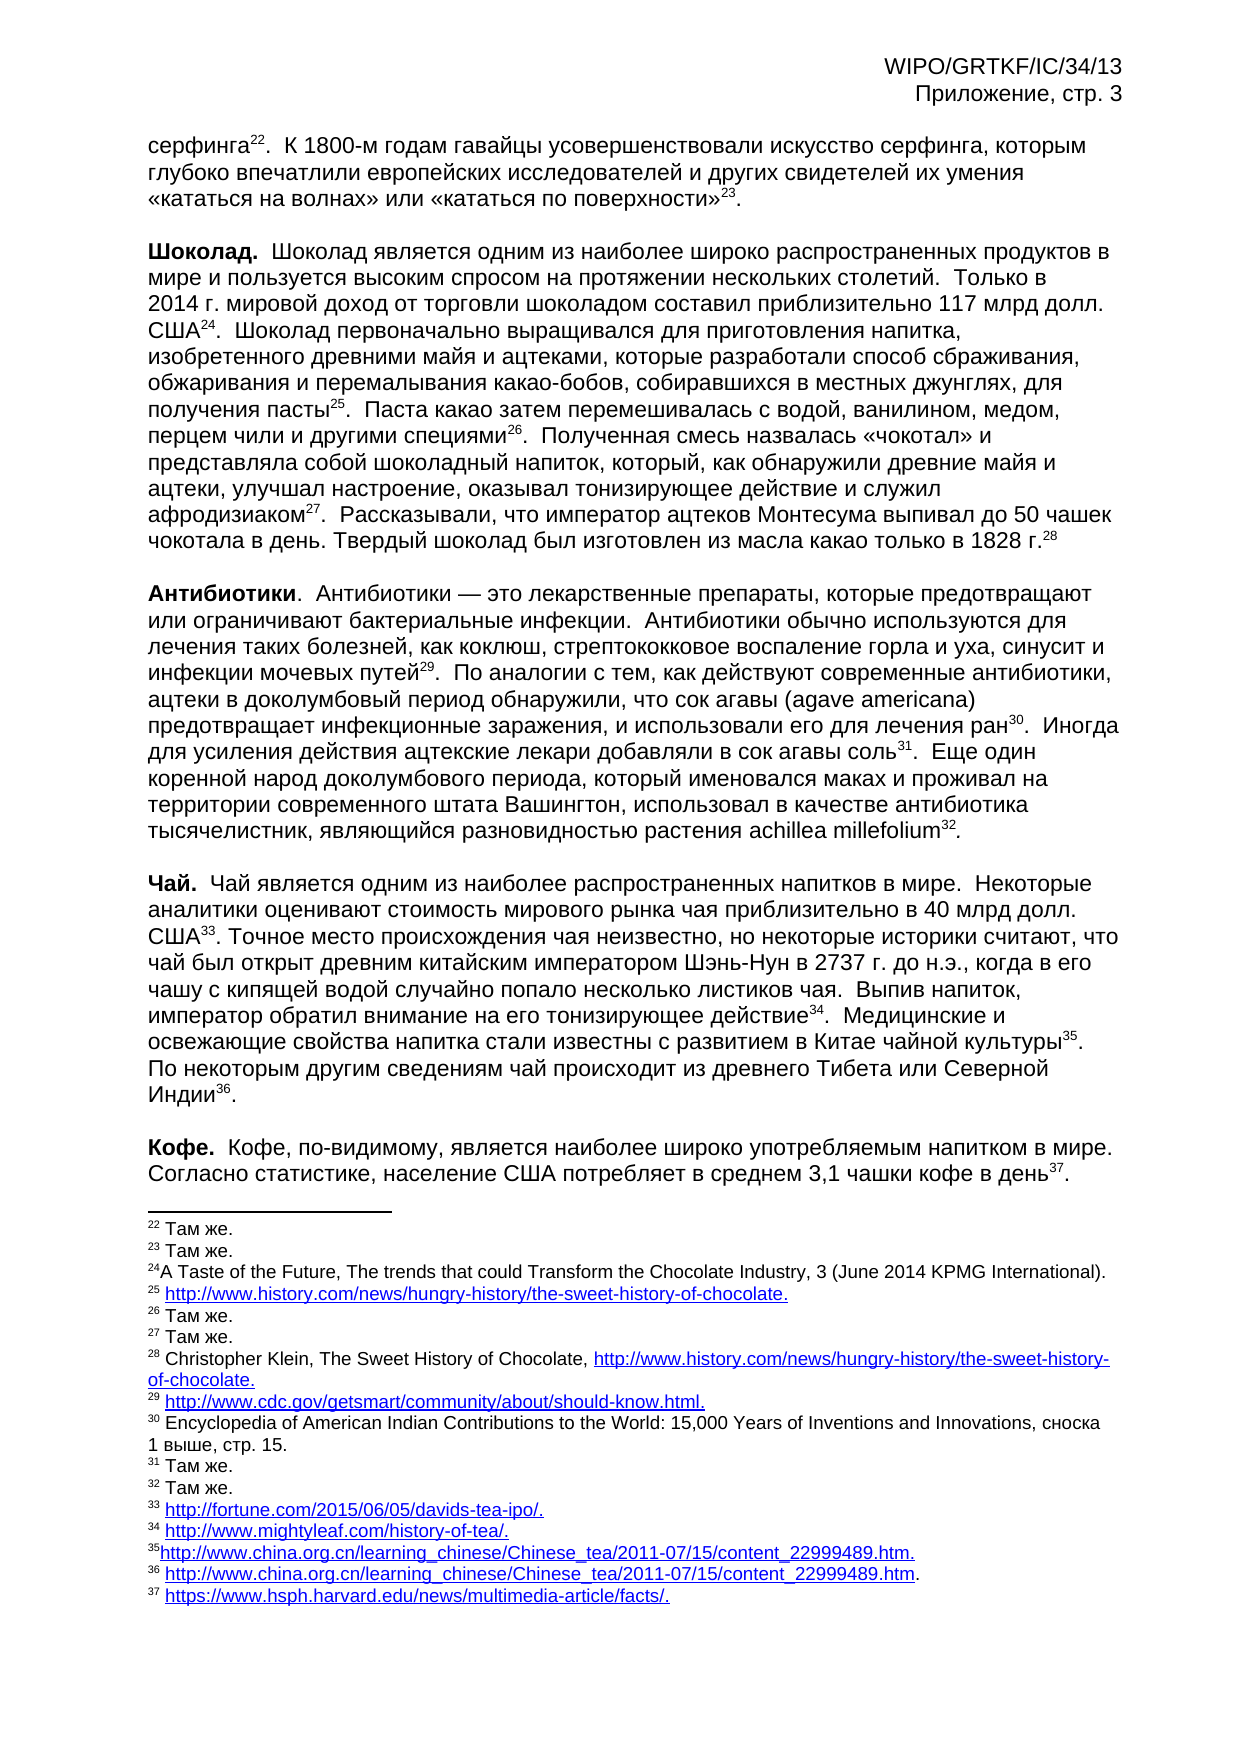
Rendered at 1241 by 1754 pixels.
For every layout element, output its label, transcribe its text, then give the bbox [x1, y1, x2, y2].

text Шоколад. Шоколад является одним из наиболее широко распространенных продуктов в мире и пользуется высоким спросом на протяжении нескольких столетий. Только в 2014 г. мировой доход от торговли шоколадом составил приблизительно 117 млрд долл. США. Шоколад первоначально выращивался для приготовления напитка, изобретенного древними майя и ацтеками, которые разработали способ сбраживания, обжаривания и перемалывания какао-бобов, собиравшихся в местных джунглях, для получения пасты. Паста какао затем перемешивалась с водой, ванилином, медом, перцем чили и другими специями. Полученная смесь назвалась «чокотал» и представляла собой шоколадный напиток, который, как обнаружили древние майя и ацтеки, улучшал настроение, оказывал тонизирующее действие и служил афродизиаком. Рассказывали, что император ацтеков Монтесума выпивал до 50 чашек чокотала в день. Твердый шоколад был изготовлен из масла какао только в 1828 г. [148, 238, 1122, 554]
text Антибиотики. Антибиотики — это лекарственные препараты, которые предотвращают или ограничивают бактериальные инфекции. Антибиотики обычно используются для лечения таких болезней, как коклюш, стрептококковое воспаление горла и уха, синусит и инфекции мочевых путей. По аналогии с тем, как действуют современные антибиотики, ацтеки в доколумбовый период обнаружили, что сок агавы (agave americana) предотвращает инфекционные заражения, и использовали его для лечения ран. Иногда для усиления действия ацтекские лекари добавляли в сок агавы соль. Еще один коренной народ доколумбового периода, который именовался маках и проживал на территории современного штата Вашингтон, использовал в качестве антибиотика тысячелистник, являющийся разновидностью растения achillea millefolium. [148, 580, 1122, 844]
text Кофе. Кофе, по-видимому, является наиболее широко употребляемым напитком в мире. Согласно статистике, население США потребляет в среднем 3,1 чашки кофе в день. Хотя в настоящее время кофе производят в более чем 50 странах мира, кофе существовал тысячелетия. Некоторые связывают его происхождение с эфиопским пастухом по имени Калди, который однажды заметил, что его козы, наевшись красных плодов кофейного дерева, начинают возбужденно себя вести. Калди заинтересовался этим и сам съел несколько плодов, после чего он почувствовал прилив бодрости. Согласно легенде, он рассказал об этих плодах монаху, который с трудом подавлял сон во время молитвы. [148, 1134, 1122, 1186]
text Серфинг. Серфинг — это хорошо известный вид водного спорта, при котором серфер, стоя на доске, катается на волнах высотой от нескольких футов до более чем 50 футов. Первые сведения о серфинге датируются 3 тыс. лет тому назад: рыбаки Западной Полинезии, сидя на досках, которые катились по волнам, достаточно быстро доставляли улов рыбы на берег. Некоторые утверждают, что серфинг существовал еще ранее, дo 2000 г. до н.э., когда древние жители островов Полинезии и Тихого океана катались на досках для развлечения. В процессе миграции на восток, в сторону Гавайский Островов, произошедшей к 400 г. н.э., они, вероятно, принесли с собой базовые навыки серфинга. К 1800-м годам гавайцы усовершенствовали искусство серфинга, которым глубоко впечатлили европейских исследователей и других свидетелей их умения «кататься на волнах» или «кататься по поверхности». [148, 132, 1122, 211]
text Чай. Чай является одним из наиболее распространенных напитков в мире. Некоторые аналитики оценивают стоимость мирового рынка чая приблизительно в 40 млрд долл. США. Точное место происхождения чая неизвестно, но некоторые историки считают, что чай был открыт древним китайским императором Шэнь-Нун в 2737 г. до н.э., когда в его чашу с кипящей водой случайно попало несколько листиков чая. Выпив напиток, император обратил внимание на его тонизирующее действие. Медицинские и освежающие свойства напитка стали известны с развитием в Китае чайной культуры. По некоторым другим сведениям чай происходит из древнего Тибета или Северной Индии. [148, 870, 1122, 1107]
